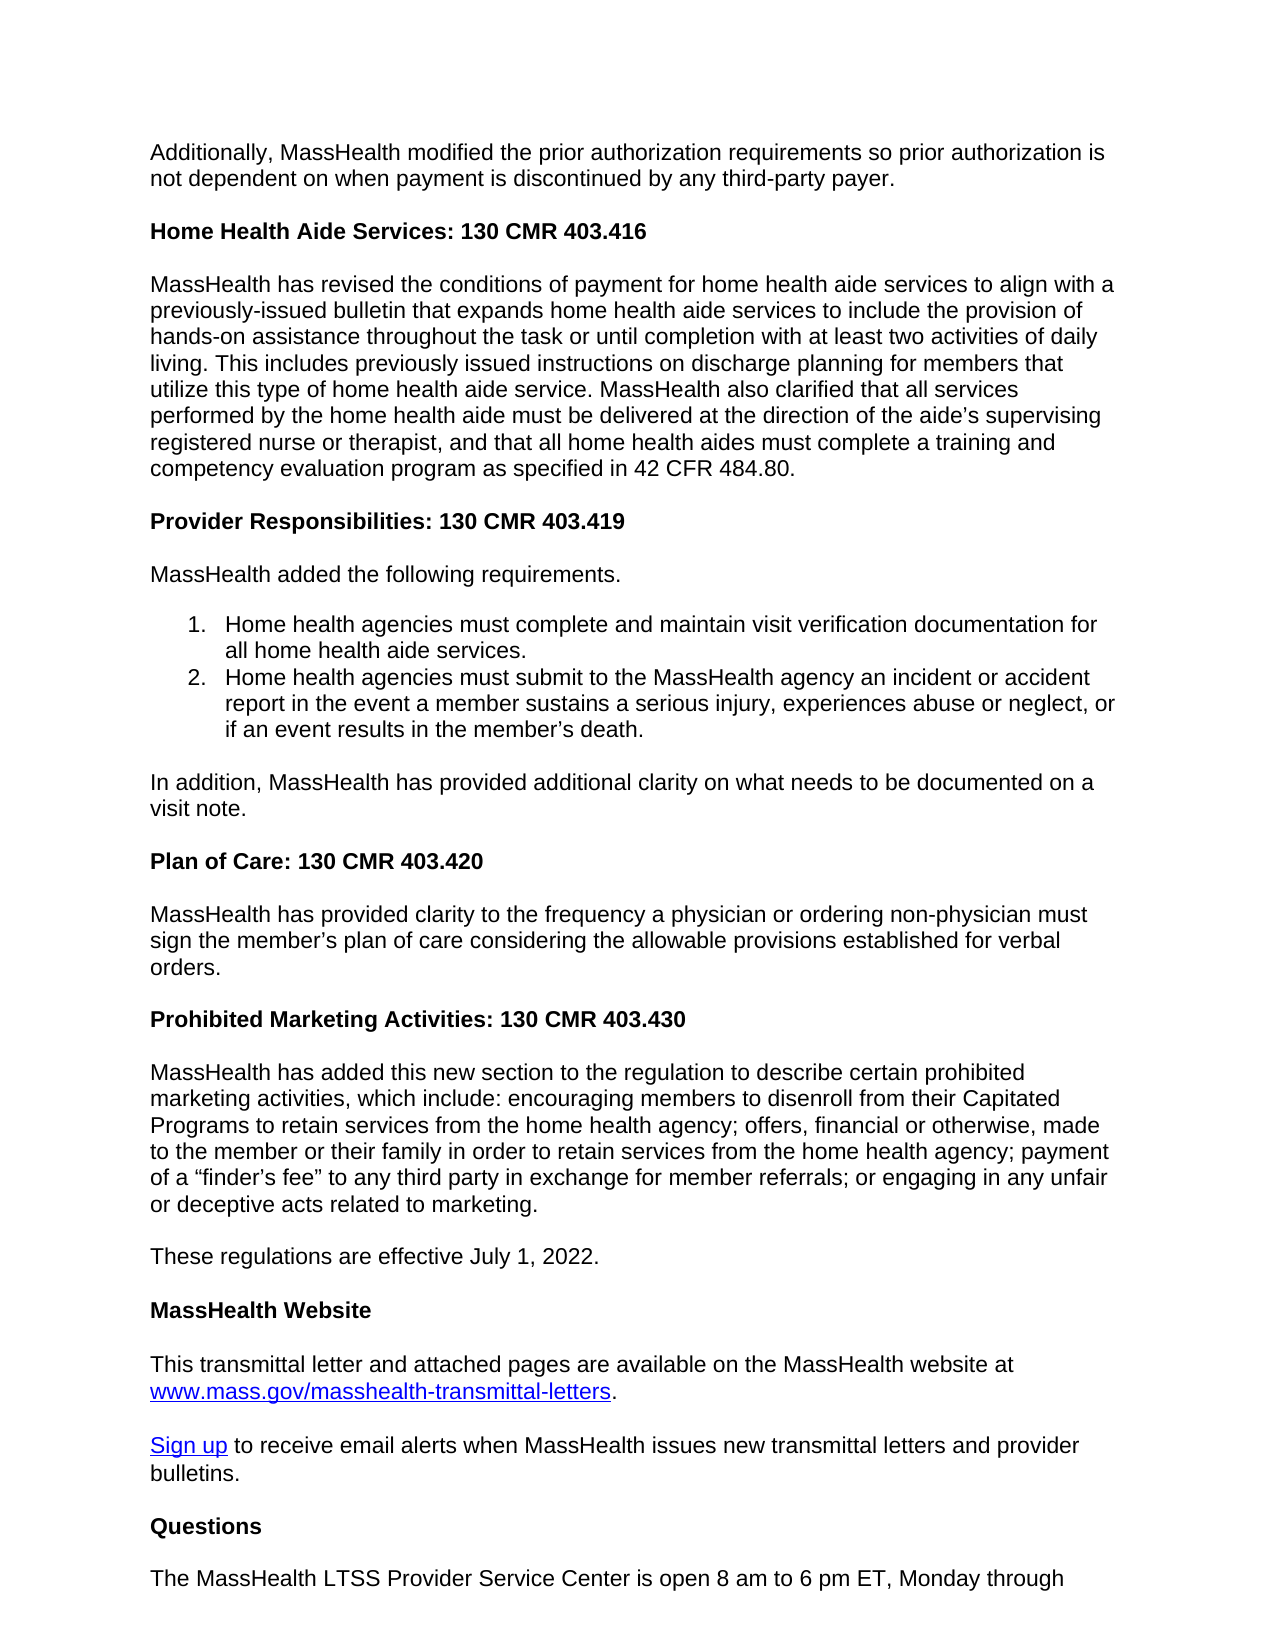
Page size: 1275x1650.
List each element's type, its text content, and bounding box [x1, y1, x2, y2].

text Sign up to receive email alerts when MassHealth issues new transmittal letters and provider bulletins. [150, 1432, 1125, 1486]
list Home health agencies must complete and maintain visit verification documentation for all home health aide services. [187, 611, 1125, 663]
list MassHealth has provided clarity to the frequency a physician or ordering non-physician must sign the member’s plan of care considering the allowable provisions established for verbal orders. [150, 901, 1125, 980]
list Provider Responsibilities: 130 CMR 403.419 [150, 508, 1125, 534]
list MassHealth added the following requirements. [150, 561, 1125, 587]
list In addition, MassHealth has provided additional clarity on what needs to be documented on a visit note. [150, 769, 1125, 822]
list Home health agencies must submit to the MassHealth agency an incident or accident report in the event a member sustains a serious injury, experiences abuse or neglect, or if an event results in the member’s death. [187, 663, 1125, 743]
list Plan of Care: 130 CMR 403.420 [150, 848, 1125, 874]
list MassHealth has revised the conditions of payment for home health aide services to align with a previously-issued bulletin that expands home health aide services to include the provision of hands-on assistance throughout the task or until completion with at least two activities of daily living. This includes previously issued instructions on discharge planning for members that utilize this type of home health aide service. MassHealth also clarified that all services performed by the home health aide must be delivered at the direction of the aide’s supervising registered nurse or therapist, and that all home health aides must complete a training and competency evaluation program as specified in 42 CFR 484.80. [150, 271, 1125, 481]
list Prohibited Marketing Activities: 130 CMR 403.430 [150, 1006, 1125, 1032]
text Additionally, MassHealth modified the prior authorization requirements so prior authorization is not dependent on when payment is discontinued by any third-party payer. [150, 139, 1125, 192]
text These regulations are effective July 1, 2022. [150, 1243, 1125, 1270]
text Questions [150, 1513, 1125, 1539]
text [150, 1565, 1125, 1592]
list Home Health Aide Services: 130 CMR 403.416 [150, 218, 1125, 244]
text MassHealth Website [150, 1297, 1125, 1324]
text This transmittal letter and attached pages are available on the MassHealth website at www.mass.gov/masshealth-transmittal-letters. [150, 1351, 1125, 1405]
list MassHealth has added this new section to the regulation to describe certain prohibited marketing activities, which include: encouraging members to disenroll from their Capitated Programs to retain services from the home health agency; offers, financial or otherwise, made to the member or their family in order to retain services from the home health agency; payment of a “finder’s fee” to any third party in exchange for member referrals; or engaging in any unfair or deceptive acts related to marketing. [150, 1059, 1125, 1217]
